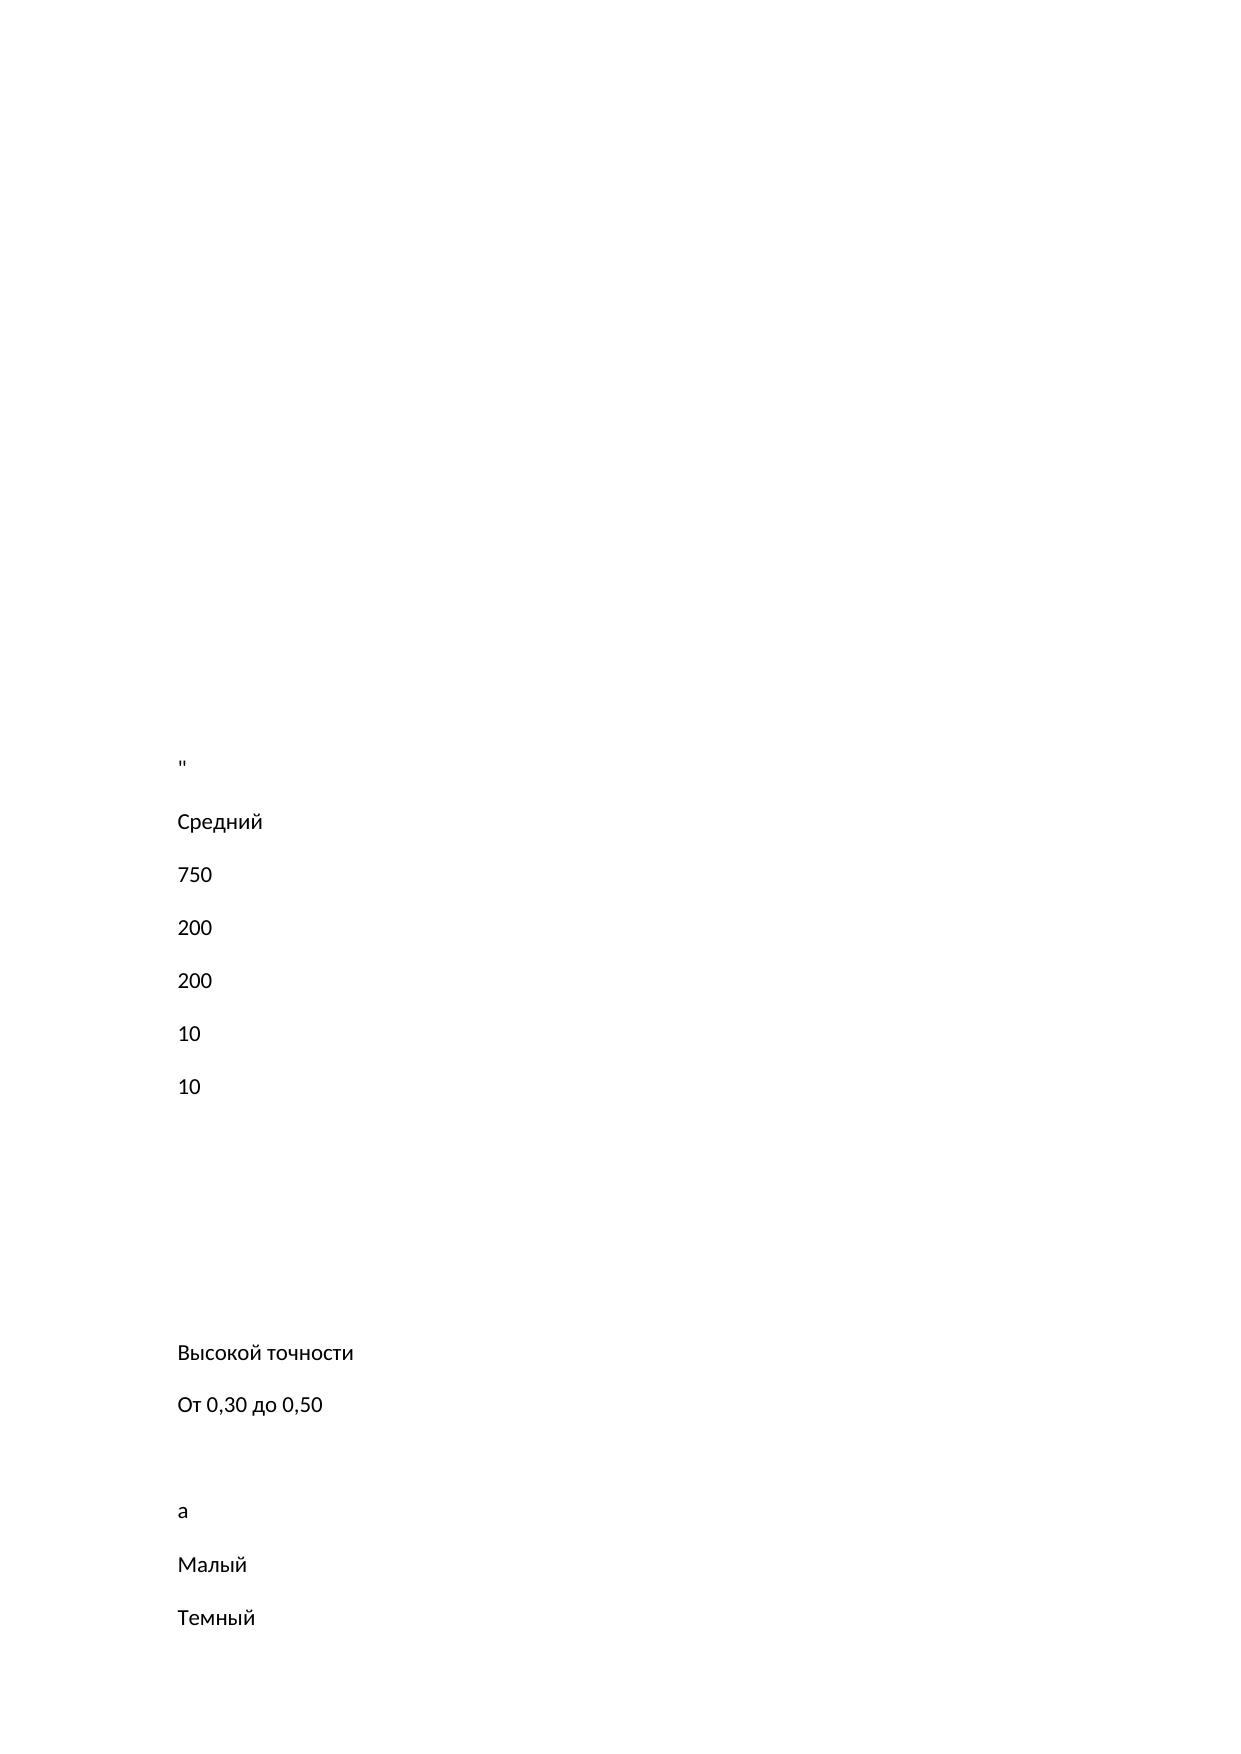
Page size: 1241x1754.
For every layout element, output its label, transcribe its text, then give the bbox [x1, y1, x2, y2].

text 750 [177, 860, 1152, 888]
text 10 [177, 1019, 1152, 1047]
text Темный [177, 1603, 1152, 1631]
text 200 [177, 913, 1152, 941]
text От 0,30 до 0,50 [177, 1391, 1152, 1419]
text " [177, 754, 1152, 782]
text 10 [177, 1072, 1152, 1101]
text Малый [177, 1550, 1152, 1578]
text Средний [177, 807, 1152, 835]
text Высокой точности [177, 1338, 1152, 1366]
text 200 [177, 966, 1152, 994]
text a [177, 1497, 1152, 1525]
